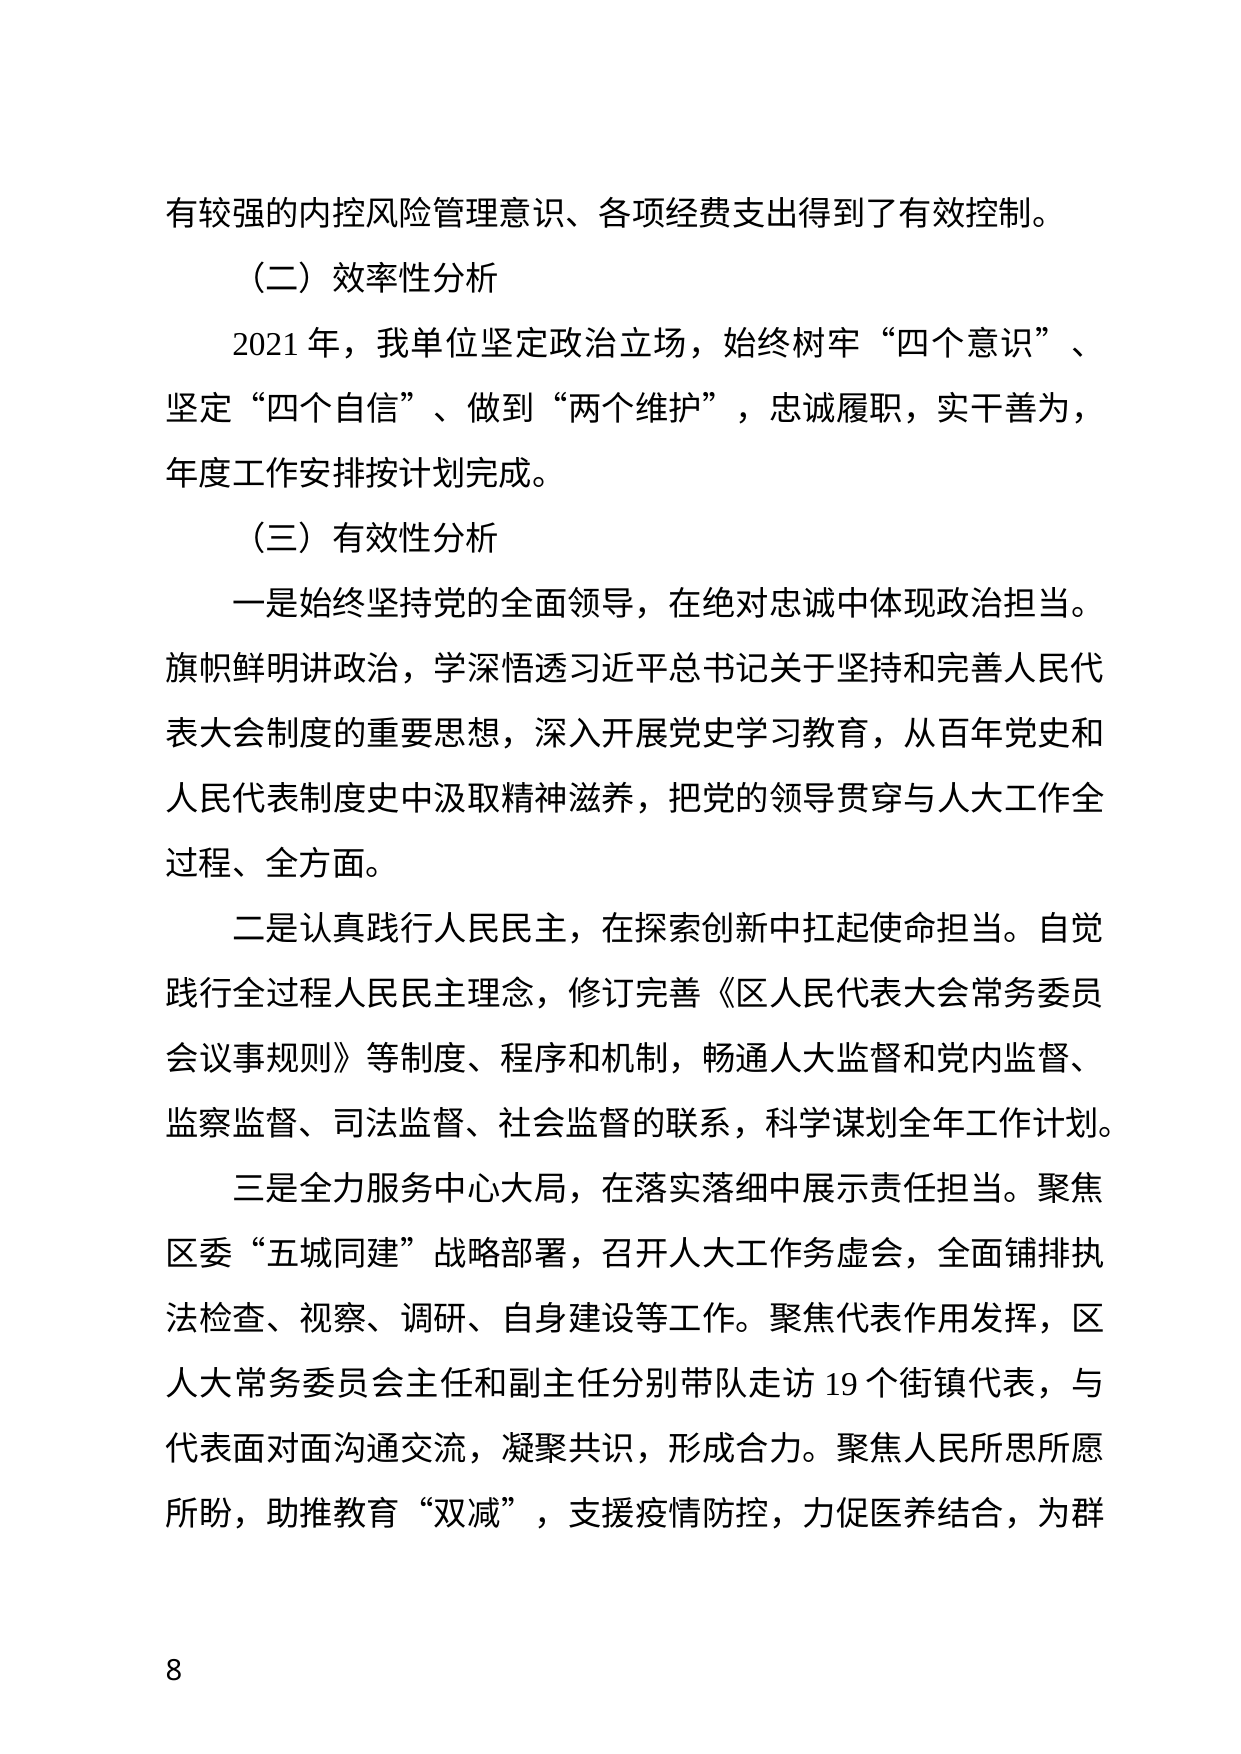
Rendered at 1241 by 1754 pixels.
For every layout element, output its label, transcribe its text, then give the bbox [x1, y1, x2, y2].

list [165, 1153, 1104, 1543]
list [165, 178, 1104, 243]
list 2021年，我单位坚定政治立场，始终树牢“四个意识”、坚定“四个自信”、做到“两个维护”，忠诚履职，实干善为，年度工作安排按计划完成。 [165, 308, 1104, 503]
list 一是始终坚持党的全面领导，在绝对忠诚中体现政治担当。旗帜鲜明讲政治，学深悟透习近平总书记关于坚持和完善人民代表大会制度的重要思想，深入开展党史学习教育，从百年党史和人民代表制度史中汲取精神滋养，把党的领导贯穿与人大工作全过程、全方面。 [165, 568, 1104, 893]
list 效率性分析 [165, 243, 1104, 308]
list 有效性分析 [165, 503, 1104, 568]
list 二是认真践行人民民主，在探索创新中扛起使命担当。自觉践行全过程人民民主理念，修订完善《区人民代表大会常务委员会议事规则》等制度、程序和机制，畅通人大监督和党内监督、监察监督、司法监督、社会监督的联系，科学谋划全年工作计划。 [165, 893, 1104, 1153]
